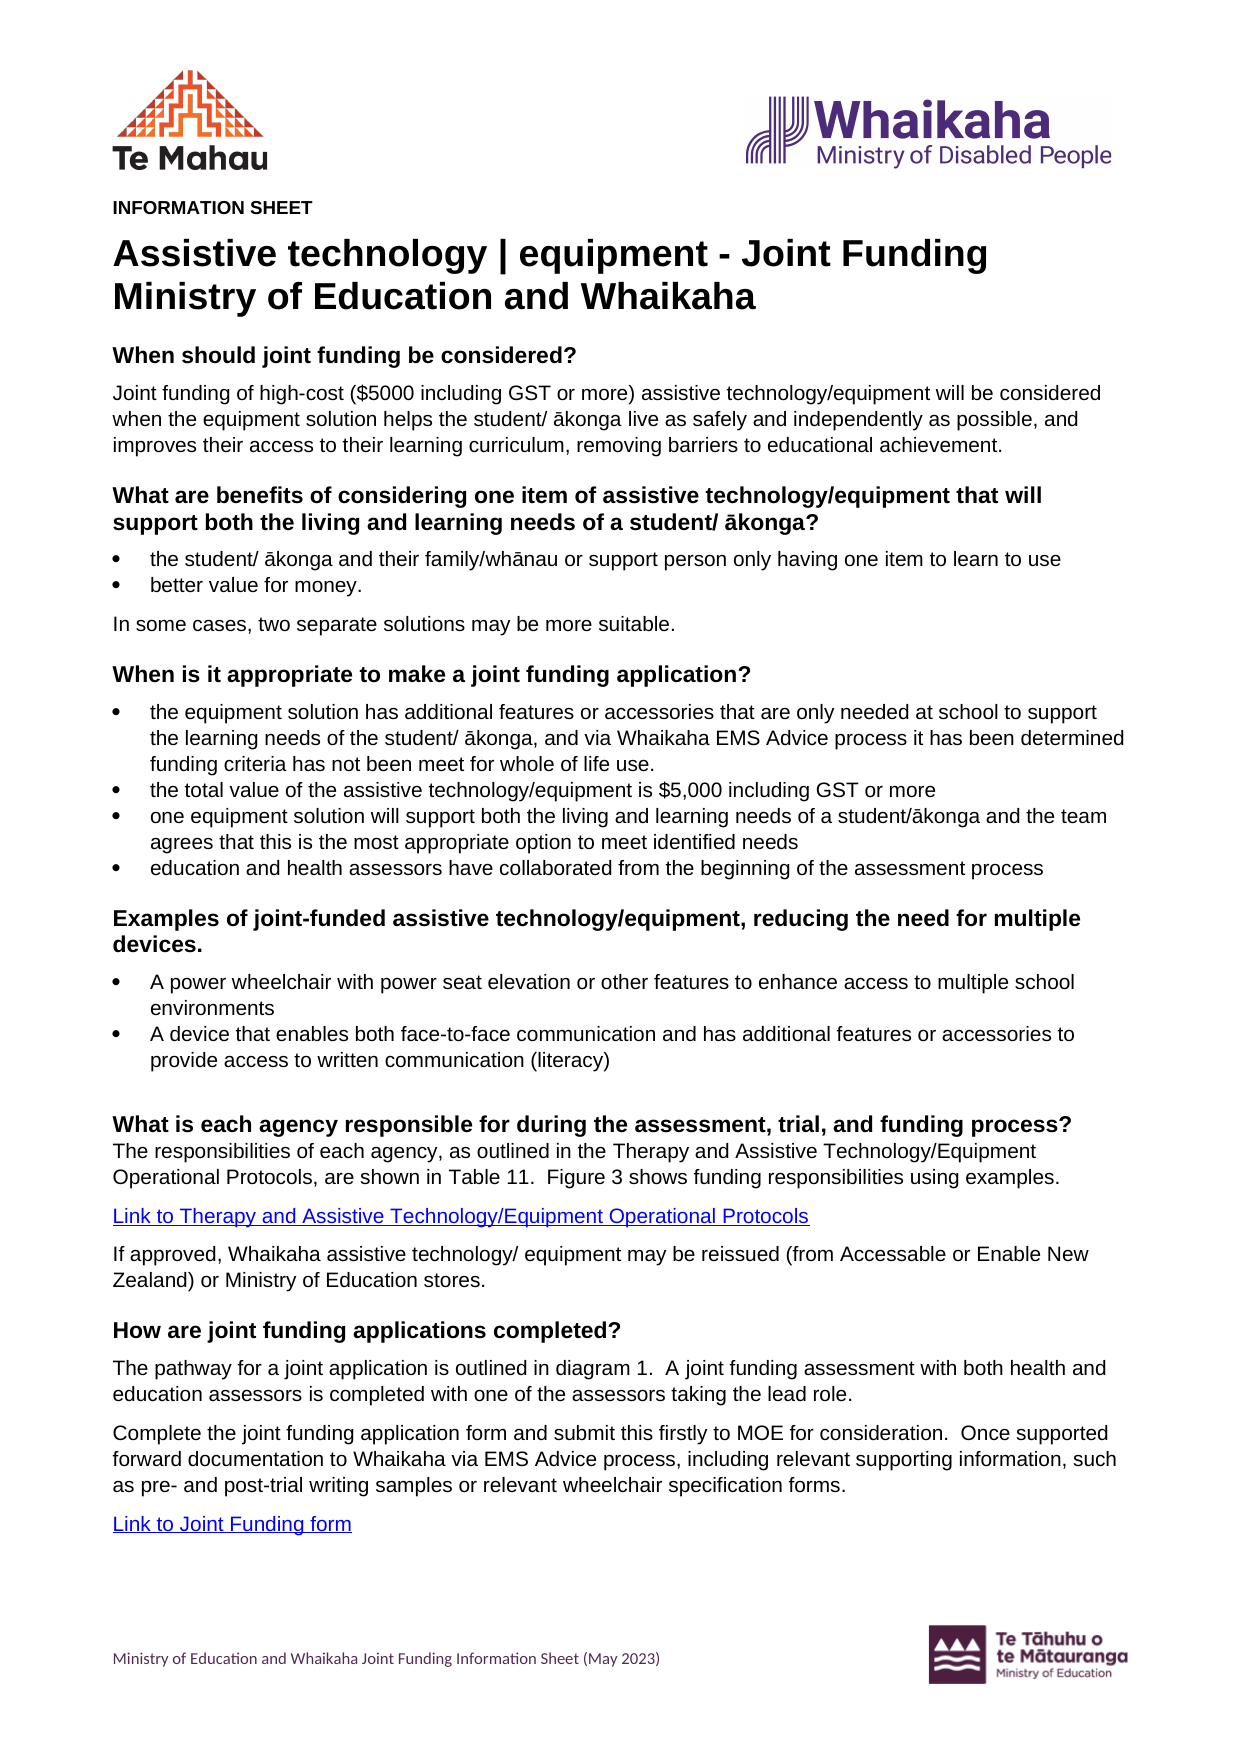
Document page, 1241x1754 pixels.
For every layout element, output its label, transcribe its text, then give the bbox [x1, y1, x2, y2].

subtitle INFORMATION SHEET [112, 197, 1128, 218]
subtitle Assistive technology | equipment - Joint Funding Ministry of Education and Whaikaha [112, 231, 1128, 317]
text education and health assessors have collaborated from the beginning of the assessment process [112, 854, 1128, 880]
text A device that enables both face-to-face communication and has additional features or accessories to provide access to written communication (literacy) [112, 1020, 1128, 1072]
subtitle What is each agency responsible for during the assessment, trial, and funding process? [112, 1111, 1128, 1137]
text Joint funding of high-cost ($5000 including GST or more) assistive technology/equipment will be considered when the equipment solution helps the student/ ākonga live as safely and independently as possible, and improves their access to their learning curriculum, removing barriers to educational achievement. [112, 379, 1128, 457]
text one equipment solution will support both the living and learning needs of a student/ākonga and the team agrees that this is the most appropriate option to meet identified needs [112, 802, 1128, 854]
picture [745, 96, 1112, 169]
text A power wheelchair with power seat elevation or other features to enhance access to multiple school environments [112, 968, 1128, 1020]
text The responsibilities of each agency, as outlined in the Therapy and Assistive Technology/Equipment Operational Protocols, are shown in Table 11. Figure 3 shows funding responsibilities using examples. [112, 1137, 1128, 1189]
text the total value of the assistive technology/equipment is $5,000 including GST or more [112, 776, 1128, 802]
text If approved, Whaikaha assistive technology/ equipment may be reissued (from Accessable or Enable New Zealand) or Ministry of Education stores. [112, 1240, 1128, 1292]
text The pathway for a joint application is outlined in diagram 1. A joint funding assessment with both health and education assessors is completed with one of the assessors taking the lead role. [112, 1354, 1128, 1406]
subtitle How are joint funding applications completed? [112, 1317, 1128, 1344]
text Link to Therapy and Assistive Technology/Equipment Operational Protocols [112, 1202, 1128, 1228]
subtitle When should joint funding be considered? [112, 342, 1128, 368]
picture [112, 70, 268, 170]
text In some cases, two separate solutions may be more suitable. [112, 610, 1128, 636]
text the equipment solution has additional features or accessories that are only needed at school to support the learning needs of the student/ ākonga, and via Whaikaha EMS Advice process it has been determined funding criteria has not been meet for whole of life use. [112, 698, 1128, 776]
text better value for money. [112, 571, 1128, 597]
text Link to Joint Funding form [112, 1509, 1128, 1535]
picture [928, 1625, 1128, 1684]
subtitle What are benefits of considering one item of assistive technology/equipment that will support both the living and learning needs of a student/ ākonga? [112, 482, 1128, 535]
subtitle When is it appropriate to make a joint funding application? [112, 661, 1128, 687]
subtitle Examples of joint-funded assistive technology/equipment, reducing the need for multiple devices. [112, 905, 1128, 958]
text the student/ ākonga and their family/whānau or support person only having one item to learn to use [112, 545, 1128, 571]
text Complete the joint funding application form and submit this firstly to MOE for consideration. Once supported forward documentation to Whaikaha via EMS Advice process, including relevant supporting information, such as pre- and post-trial writing samples or relevant wheelchair specification forms. [112, 1419, 1128, 1497]
